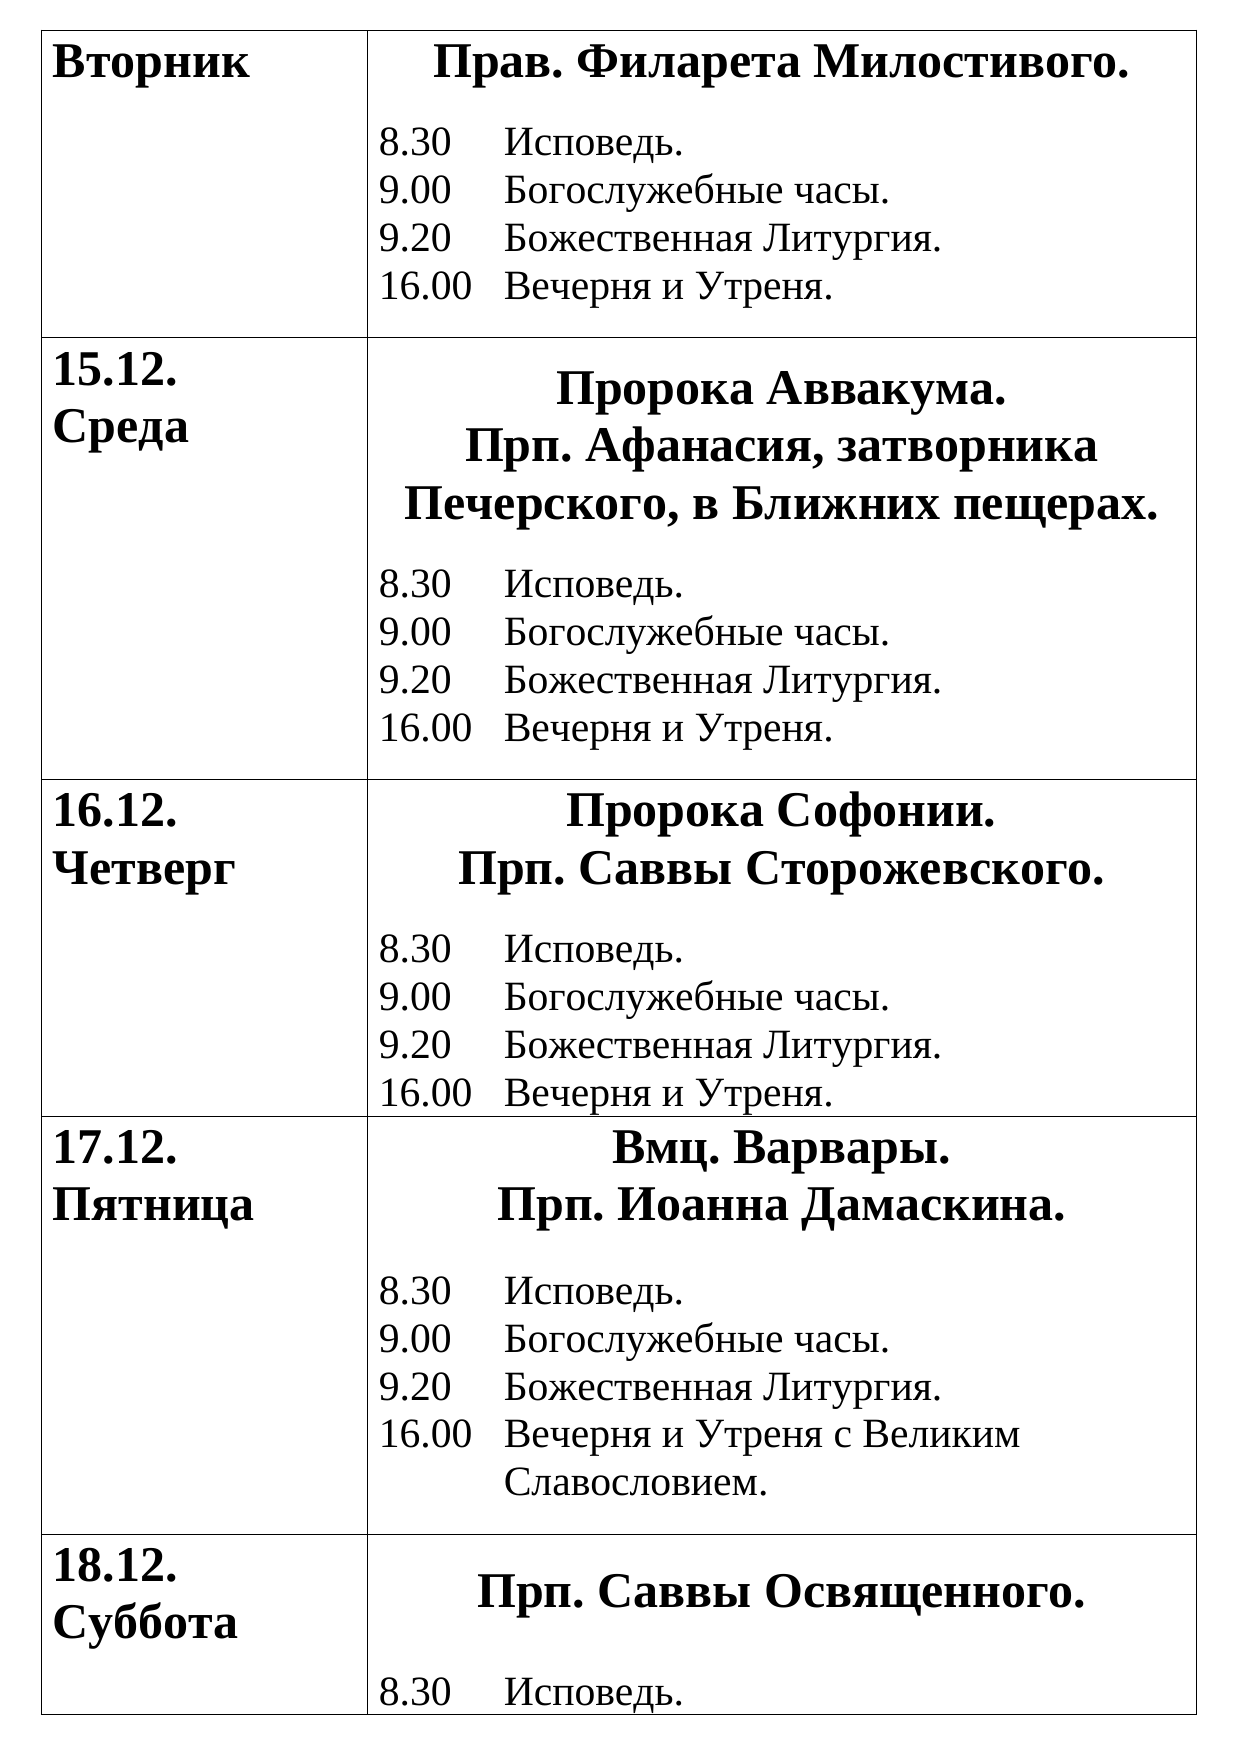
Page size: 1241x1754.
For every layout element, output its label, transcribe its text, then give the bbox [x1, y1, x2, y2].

table_cell Пророка Софонии. Прп. Саввы Сторожевского. 8.30 Исповедь. 9.00 Богослужебные часы. 9.20 Божественная Литургия. 16.00 Вечерня и Утреня. [368, 780, 1196, 1116]
table_cell 16.12. Четверг [42, 780, 367, 1116]
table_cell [368, 31, 1196, 337]
table_cell 17.12. Пятница [42, 1117, 367, 1533]
table_cell 15.12. Среда [42, 338, 367, 779]
table_cell Пророка Аввакума. Прп. Афанасия, затворника Печерского, в Ближних пещерах. 8.30 Исповедь. 9.00 Богослужебные часы. 9.20 Божественная Литургия. 16.00 Вечерня и Утреня. [368, 338, 1196, 779]
table_cell 18.12. Суббота [42, 1535, 367, 1714]
table_cell Вмц. Варвары. Прп. Иоанна Дамаскина. 8.30 Исповедь. 9.00 Богослужебные часы. 9.20 Божественная Литургия. 16.00 Вечерня и Утреня с Великим Славословием. [368, 1117, 1196, 1533]
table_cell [368, 1535, 1196, 1714]
table_cell 14.12. Вторник [42, 31, 367, 337]
